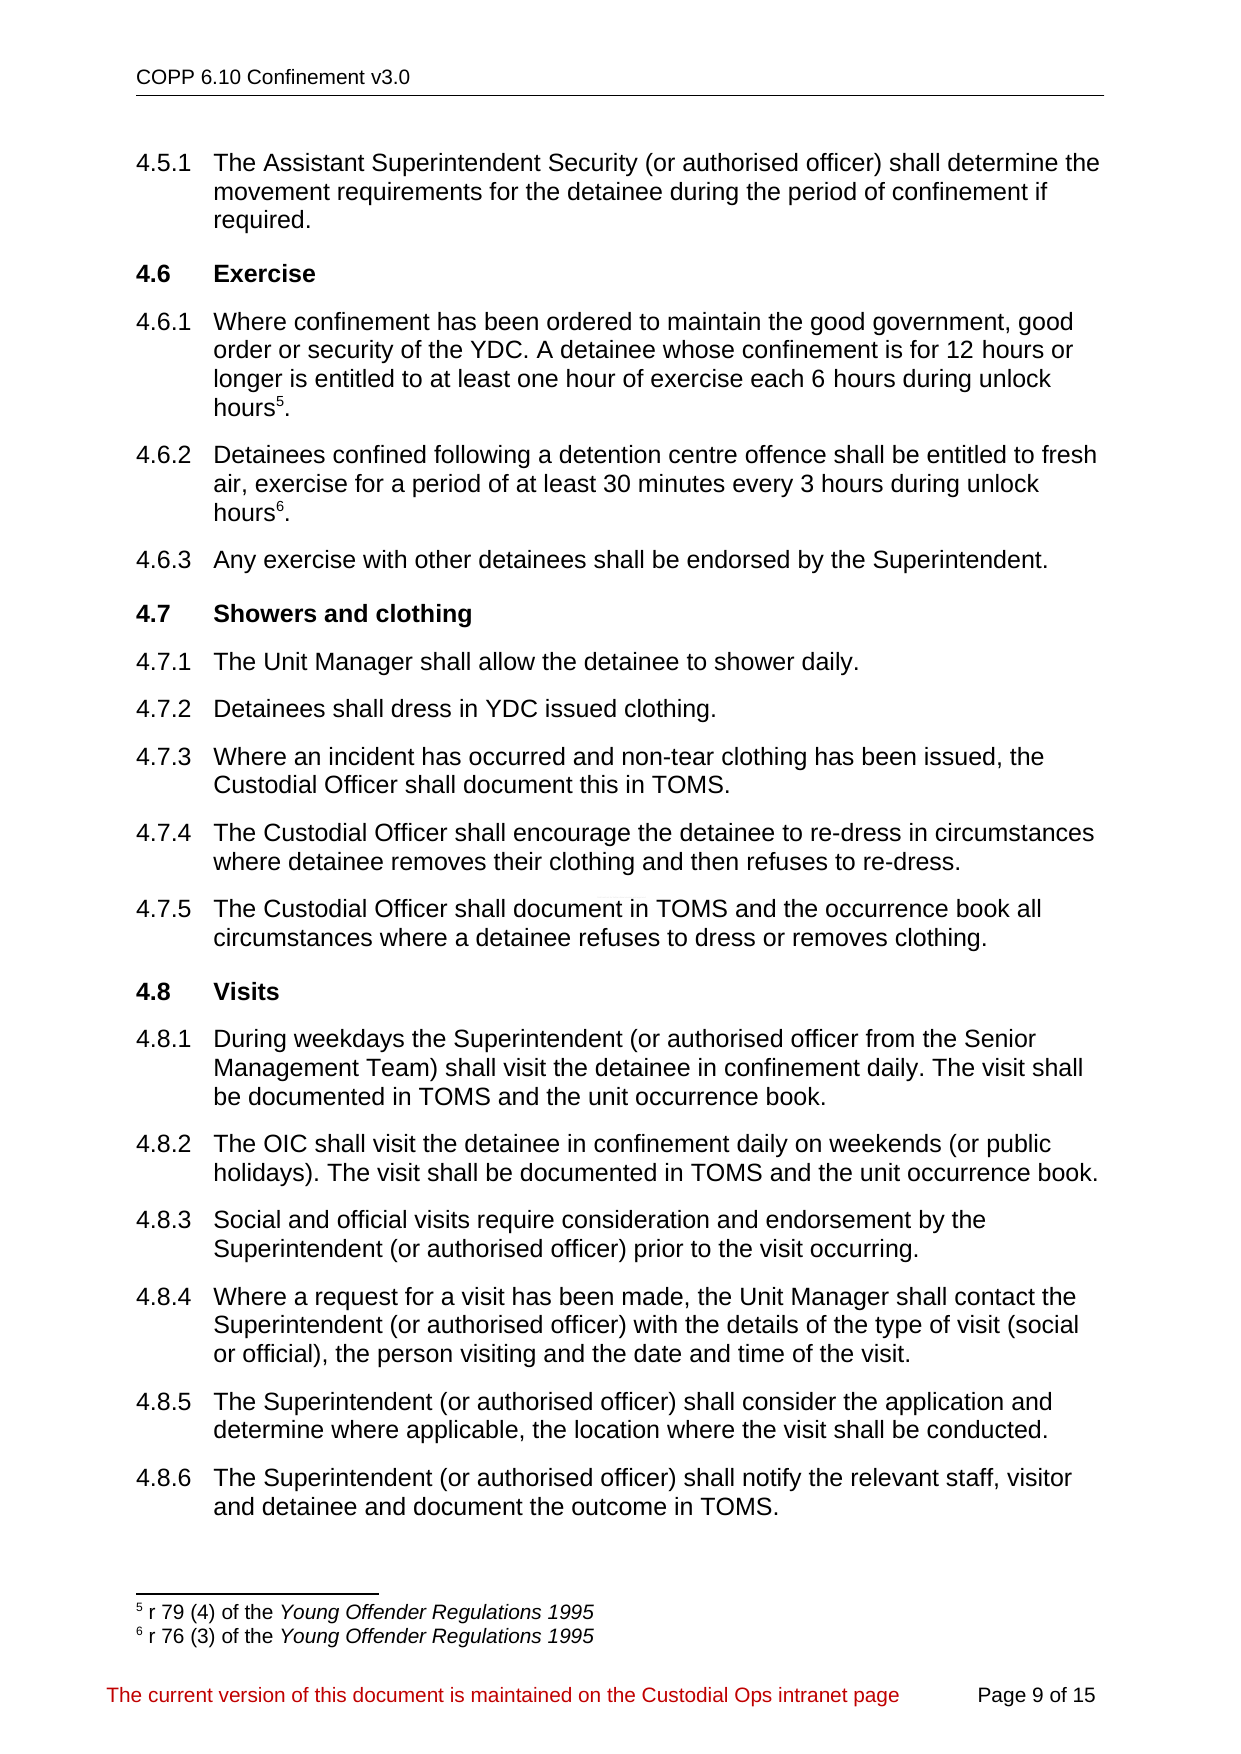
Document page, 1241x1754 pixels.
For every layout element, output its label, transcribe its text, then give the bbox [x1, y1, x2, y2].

subtitle Detainees confined following a detention centre offence shall be entitled to fresh air, exercise for a period of at least 30 minutes every 3 hours during unlock hours. [136, 440, 1104, 526]
subtitle The Custodial Officer shall encourage the detainee to re-dress in circumstances where detainee removes their clothing and then refuses to re-dress. [136, 818, 1104, 875]
subtitle Visits [136, 976, 1104, 1005]
subtitle Where an incident has occurred and non-tear clothing has been issued, the Custodial Officer shall document this in TOMS. [136, 741, 1104, 799]
subtitle The Assistant Superintendent Security (or authorised officer) shall determine the movement requirements for the detainee during the period of confinement if required. [136, 148, 1104, 234]
subtitle Any exercise with other detainees shall be endorsed by the Superintendent. [136, 545, 1104, 574]
subtitle The Custodial Officer shall document in TOMS and the occurrence book all circumstances where a detainee refuses to dress or removes clothing. [136, 894, 1104, 951]
subtitle The OIC shall visit the detainee in confinement daily on weekends (or public holidays). The visit shall be documented in TOMS and the unit occurrence book. [136, 1129, 1104, 1186]
subtitle Detainees shall dress in YDC issued clothing. [136, 694, 1104, 723]
subtitle The Superintendent (or authorised officer) shall consider the application and determine where applicable, the location where the visit shall be conducted. [136, 1386, 1104, 1444]
subtitle Where a request for a visit has been made, the Unit Manager shall contact the Superintendent (or authorised officer) with the details of the type of visit (social or official), the person visiting and the date and time of the visit. [136, 1281, 1104, 1368]
subtitle The Unit Manager shall allow the detainee to shower daily. [136, 646, 1104, 675]
subtitle The Superintendent (or authorised officer) shall notify the relevant staff, visitor and detainee and document the outcome in TOMS. [136, 1463, 1104, 1520]
subtitle During weekdays the Superintendent (or authorised officer from the Senior Management Team) shall visit the detainee in confinement daily. The visit shall be documented in TOMS and the unit occurrence book. [136, 1024, 1104, 1110]
subtitle Social and official visits require consideration and endorsement by the Superintendent (or authorised officer) prior to the visit occurring. [136, 1205, 1104, 1263]
subtitle Showers and clothing [136, 599, 1104, 628]
subtitle Exercise [136, 259, 1104, 288]
subtitle Where confinement has been ordered to maintain the good government, good order or security of the YDC. A detainee whose confinement is for 12 hours or longer is entitled to at least one hour of exercise each 6 hours during unlock hours. [136, 306, 1104, 421]
